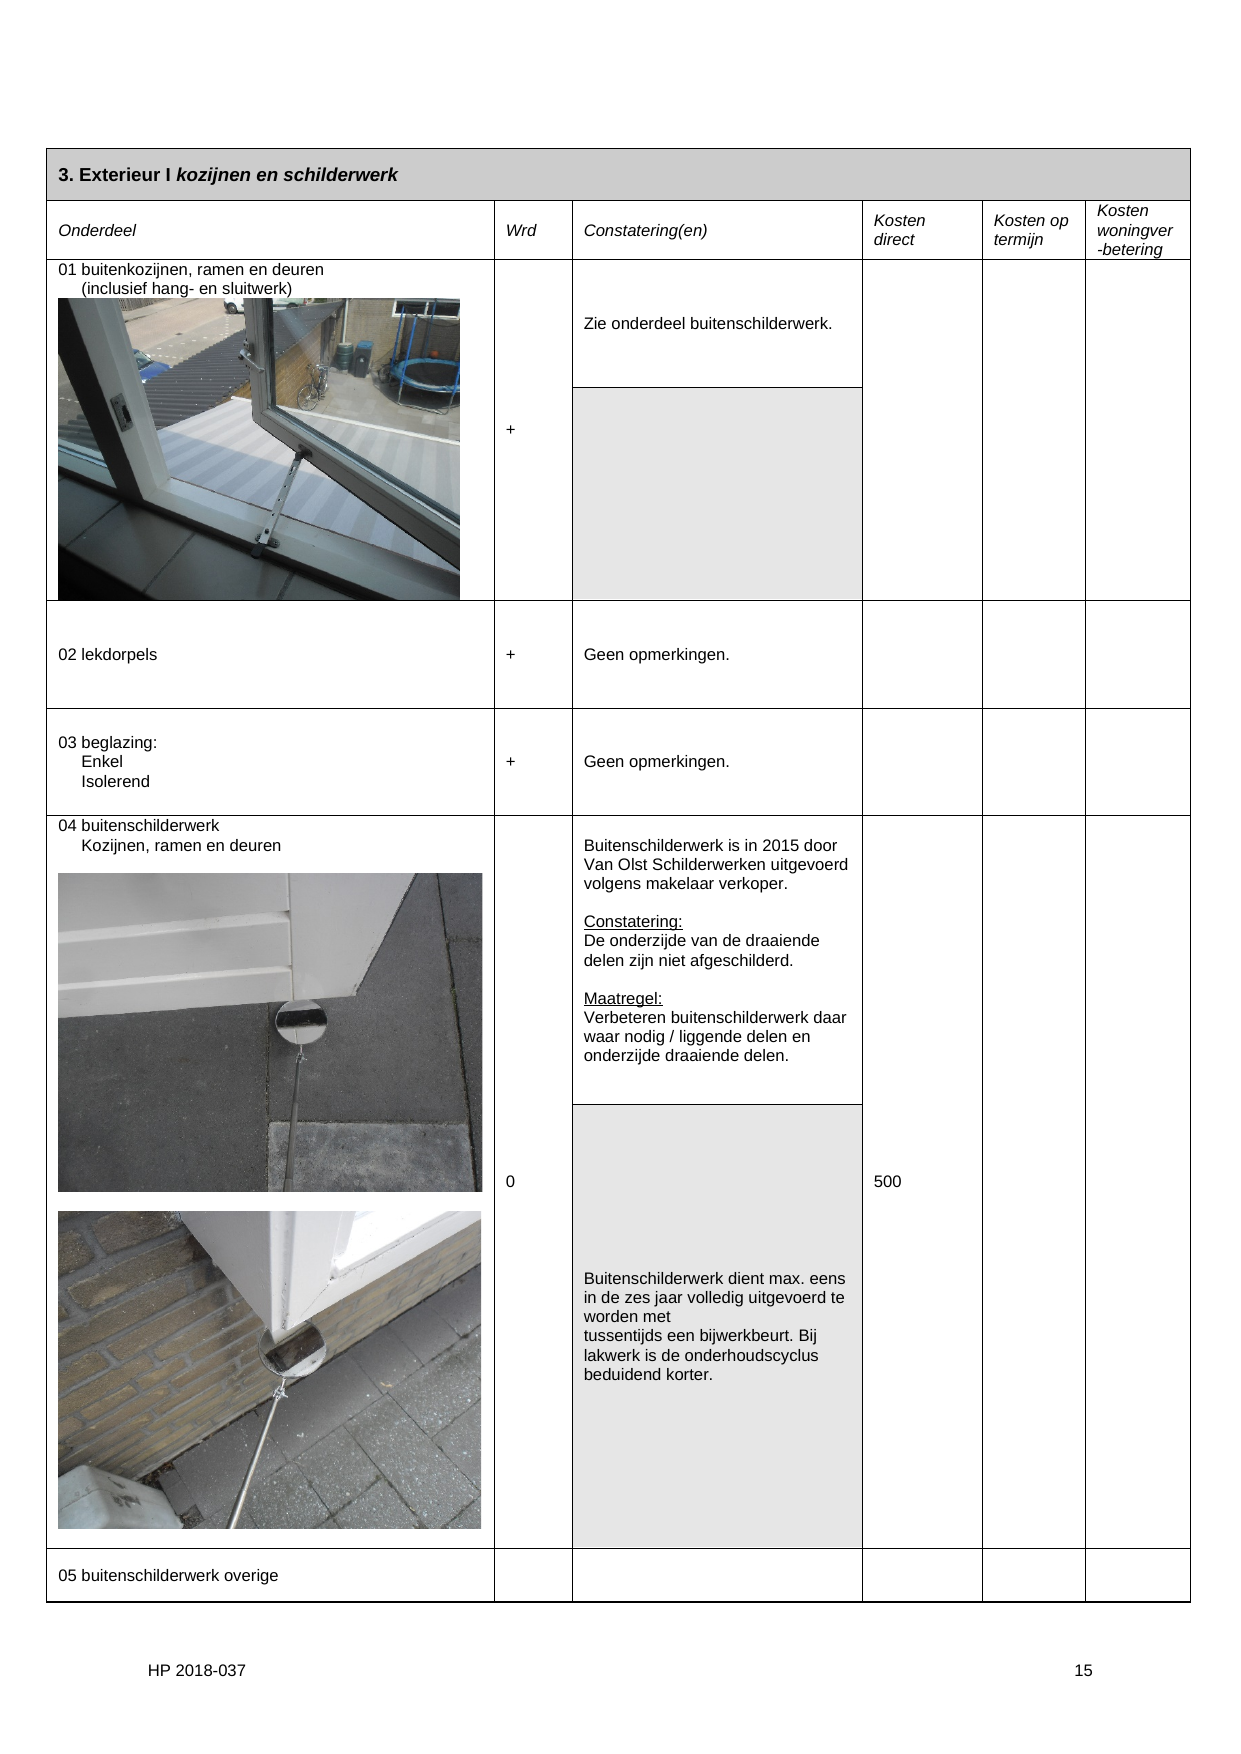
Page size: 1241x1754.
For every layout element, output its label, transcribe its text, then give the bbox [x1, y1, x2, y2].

table_cell Kosten woningver-betering [1086, 201, 1190, 259]
table_cell [495, 1549, 572, 1601]
table_cell Zie onderdeel buitenschilderwerk. [573, 260, 862, 387]
table_cell Geen opmerkingen. [573, 709, 862, 815]
table_cell Constatering(en) [573, 201, 862, 259]
table_cell [863, 709, 982, 815]
table_cell + [495, 601, 572, 707]
table_cell [983, 816, 1085, 1547]
table_cell [983, 1549, 1085, 1601]
table_cell + [495, 709, 572, 815]
table_cell [1086, 1549, 1190, 1601]
table_cell 02 lekdorpels [47, 601, 494, 707]
table_cell 03 beglazing: Enkel Isolerend [47, 709, 494, 815]
picture [58, 298, 460, 600]
table_cell Buitenschilderwerk dient max. eens in de zes jaar volledig uitgevoerd te worden met tussentijds een bijwerkbeurt. Bij lakwerk is de onderhoudscyclus beduidend korter. [573, 1105, 862, 1547]
table_cell + [495, 260, 572, 599]
table_header 3. Exterieur I kozijnen en schilderwerk [47, 149, 1190, 200]
table_cell 04 buitenschilderwerk Kozijnen, ramen en deuren [47, 816, 494, 1547]
table_cell [1086, 709, 1190, 815]
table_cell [47, 1549, 494, 1601]
table_cell [983, 260, 1085, 599]
table_cell Geen opmerkingen. [573, 601, 862, 707]
table_cell 500 [863, 816, 982, 1547]
table_cell Kosten op termijn [983, 201, 1085, 259]
table_cell Wrd [495, 201, 572, 259]
table_cell 01 buitenkozijnen, ramen en deuren (inclusief hang- en sluitwerk) [47, 260, 494, 599]
table_cell [863, 601, 982, 707]
picture [58, 1211, 482, 1529]
table_cell [1086, 601, 1190, 707]
table_cell Kosten direct [863, 201, 982, 259]
table_cell [863, 1549, 982, 1601]
table_cell [863, 260, 982, 599]
table_cell [573, 1549, 862, 1601]
table_cell [573, 388, 862, 599]
table_cell [1086, 260, 1190, 599]
table_cell [1086, 816, 1190, 1547]
table_cell [983, 601, 1085, 707]
table_cell [983, 709, 1085, 815]
table_cell Buitenschilderwerk is in 2015 door Van Olst Schilderwerken uitgevoerd volgens makelaar verkoper. Constatering: De onderzijde van de draaiende delen zijn niet afgeschilderd. Maatregel: Verbeteren buitenschilderwerk daar waar nodig / liggende delen en onderzijde draaiende delen. [573, 816, 862, 1104]
table_cell Onderdeel [47, 201, 494, 259]
table_cell 0 [495, 816, 572, 1547]
picture [58, 873, 483, 1192]
